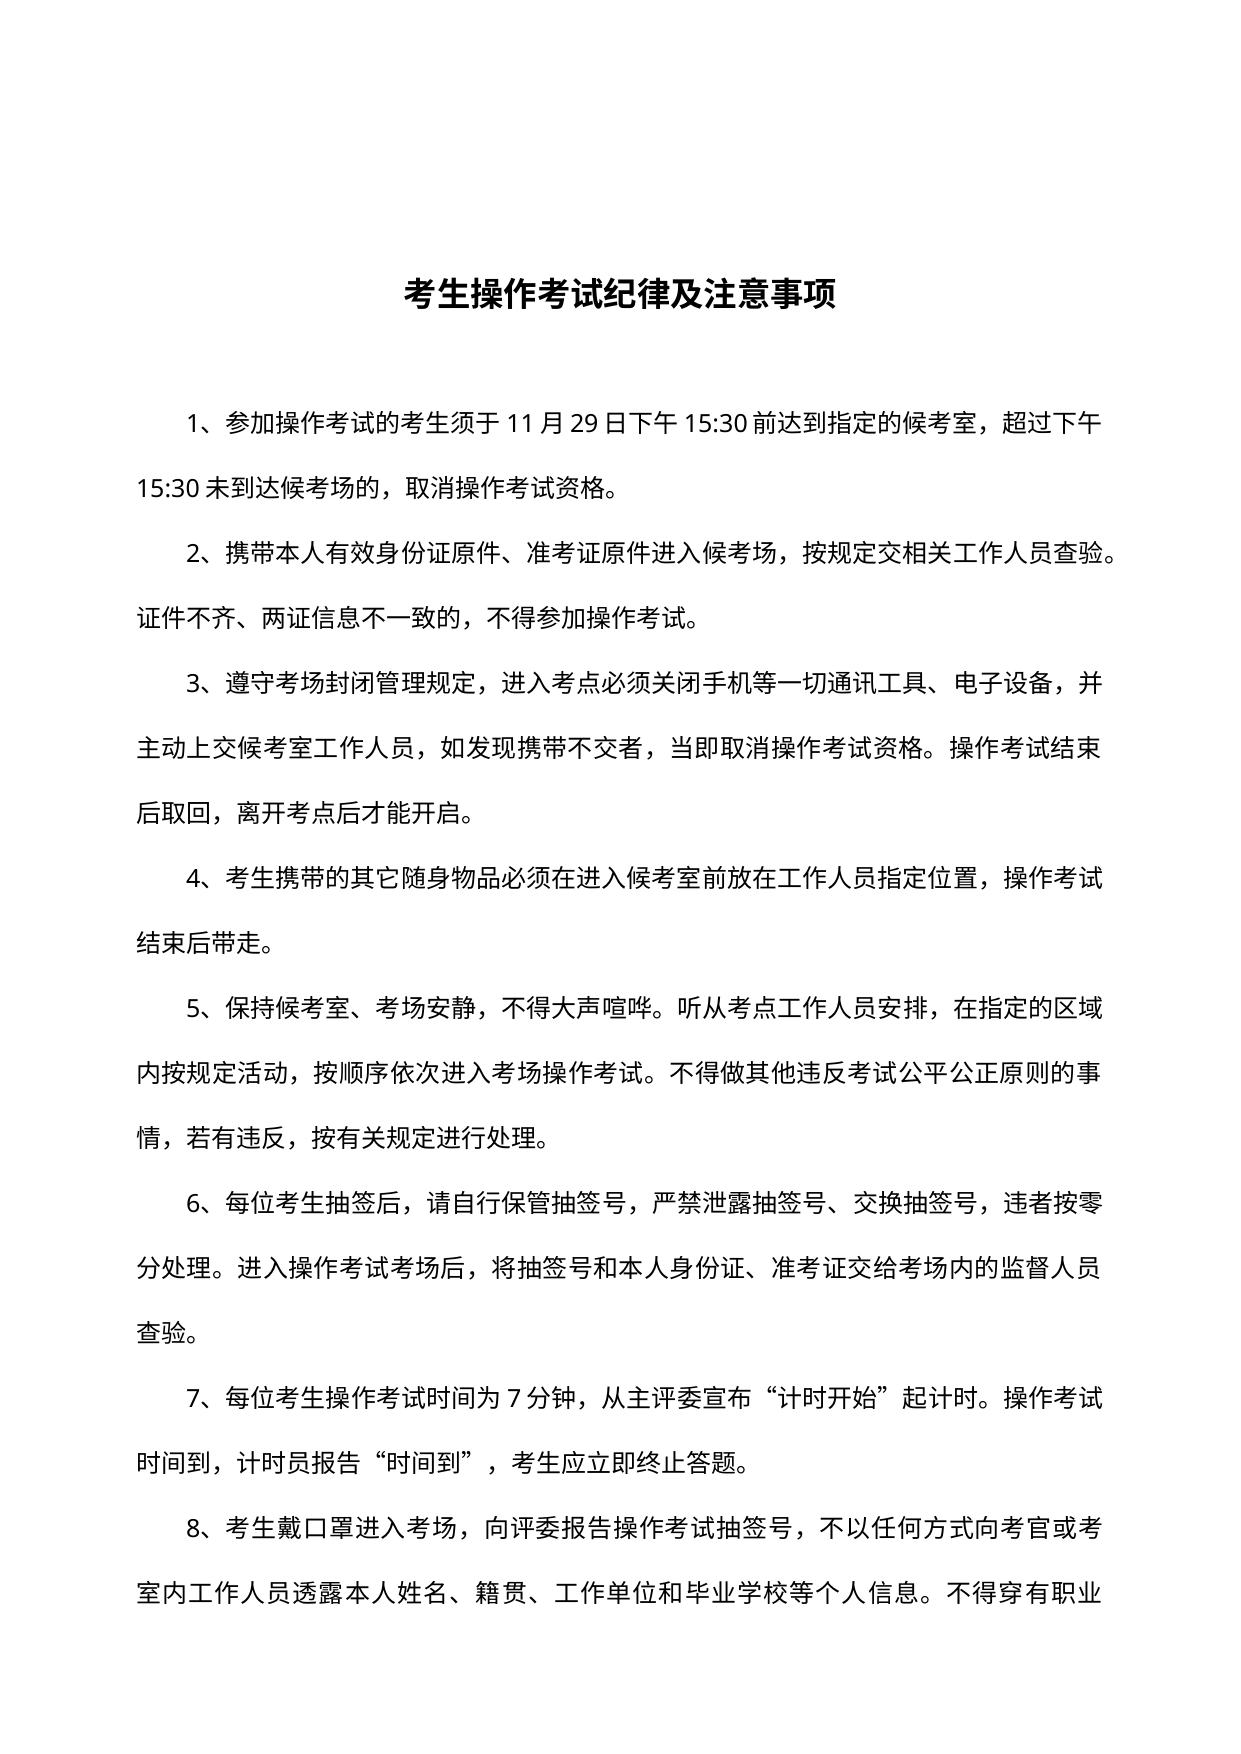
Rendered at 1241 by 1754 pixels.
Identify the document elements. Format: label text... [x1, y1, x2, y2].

text 3、遵守考场封闭管理规定，进入考点必须关闭手机等一切通讯工具、电子设备，并主动上交候考室工作人员，如发现携带不交者，当即取消操作考试资格。操作考试结束后取回，离开考点后才能开启。 [136, 649, 1104, 844]
text 考生操作考试纪律及注意事项 [136, 259, 1104, 324]
text 6、每位考生抽签后，请自行保管抽签号，严禁泄露抽签号、交换抽签号，违者按零分处理。进入操作考试考场后，将抽签号和本人身份证、准考证交给考场内的监督人员查验。 [136, 1169, 1104, 1364]
text 5、保持候考室、考场安静，不得大声喧哗。听从考点工作人员安排，在指定的区域内按规定活动，按顺序依次进入考场操作考试。不得做其他违反考试公平公正原则的事情，若有违反，按有关规定进行处理。 [136, 974, 1104, 1169]
text 4、考生携带的其它随身物品必须在进入候考室前放在工作人员指定位置，操作考试结束后带走。 [136, 844, 1104, 974]
text 2、携带本人有效身份证原件、准考证原件进入候考场，按规定交相关工作人员查验。证件不齐、两证信息不一致的，不得参加操作考试。 [136, 519, 1104, 649]
text 1、参加操作考试的考生须于11月29日下午15:30前达到指定的候考室，超过下午15:30未到达候考场的，取消操作考试资格。 [136, 389, 1104, 519]
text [136, 1494, 1104, 1624]
text 7、每位考生操作考试时间为7分钟，从主评委宣布“计时开始”起计时。操作考试时间到，计时员报告“时间到”，考生应立即终止答题。 [136, 1364, 1104, 1494]
